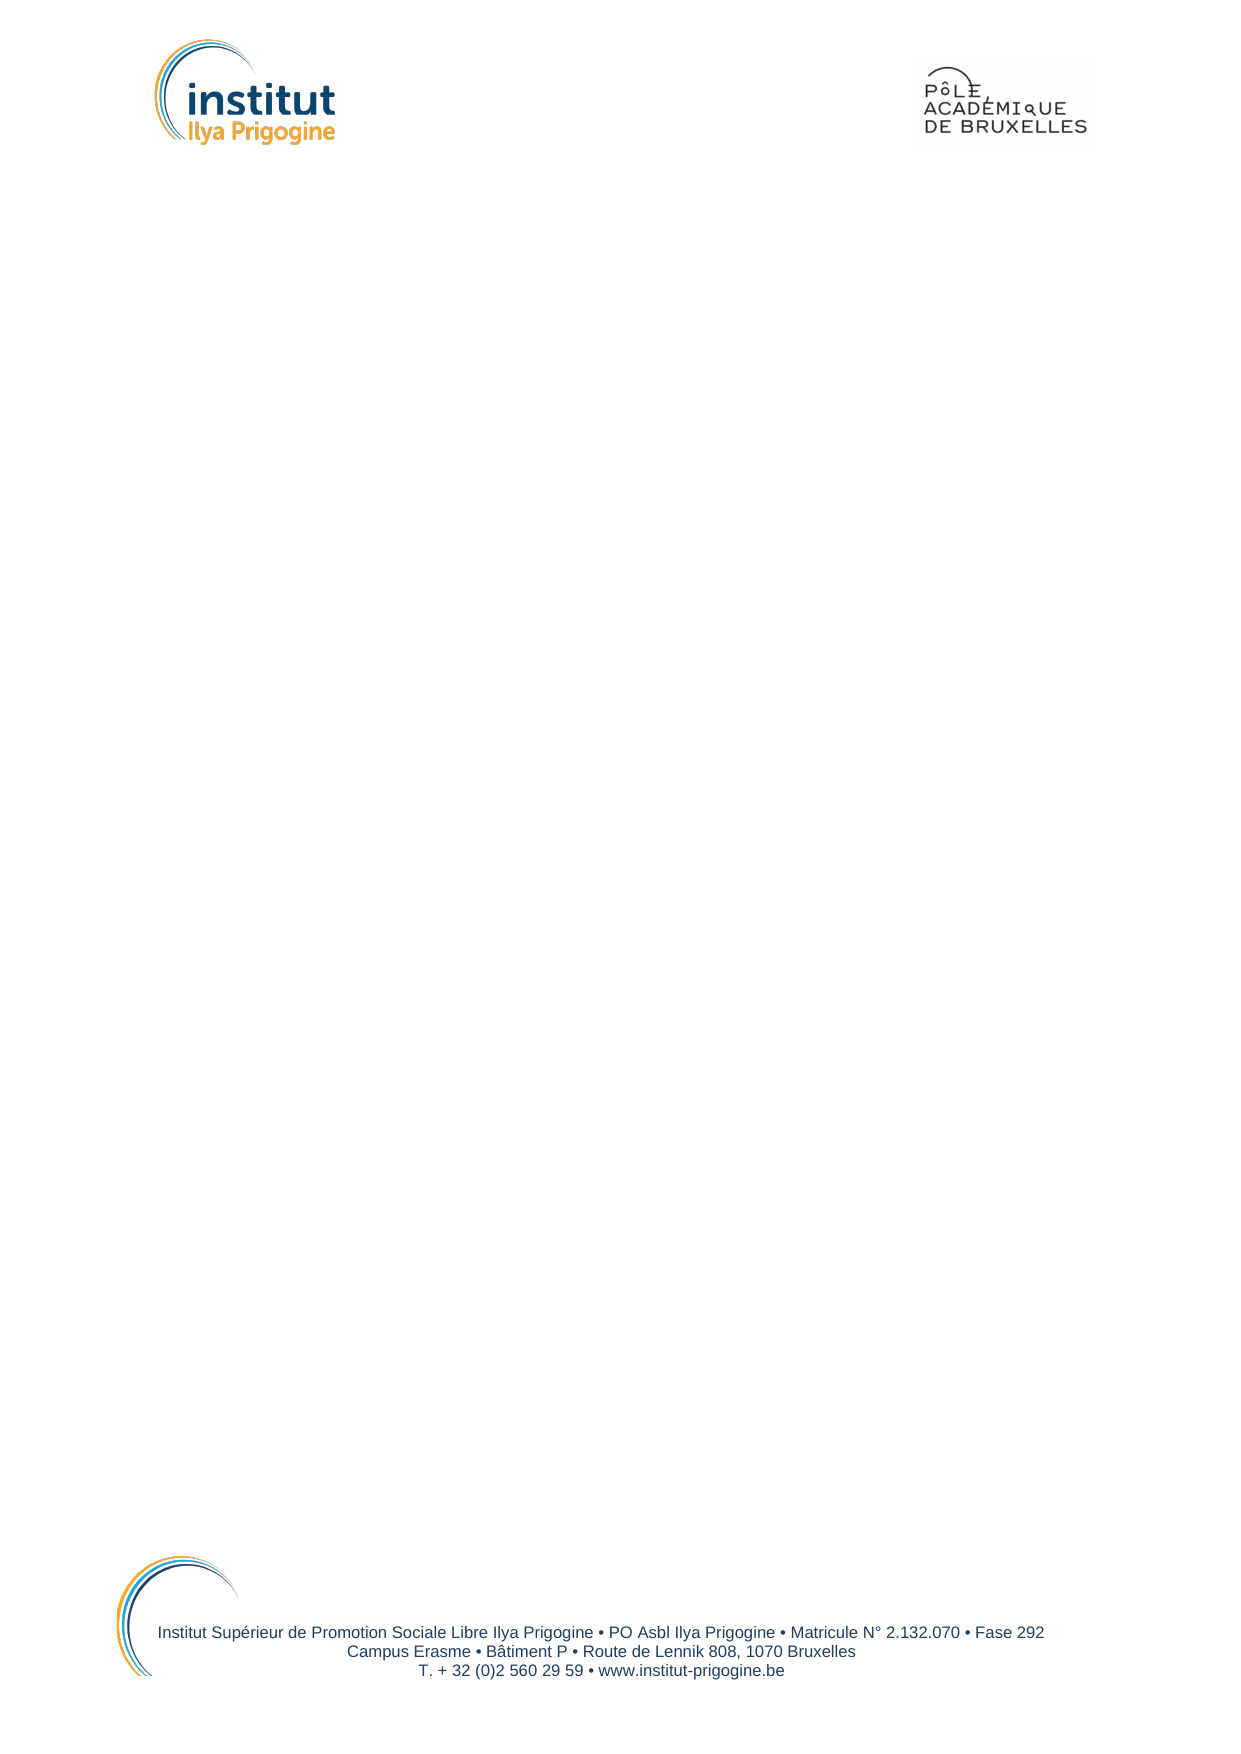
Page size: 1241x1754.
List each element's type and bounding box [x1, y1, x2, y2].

picture [912, 57, 1093, 148]
